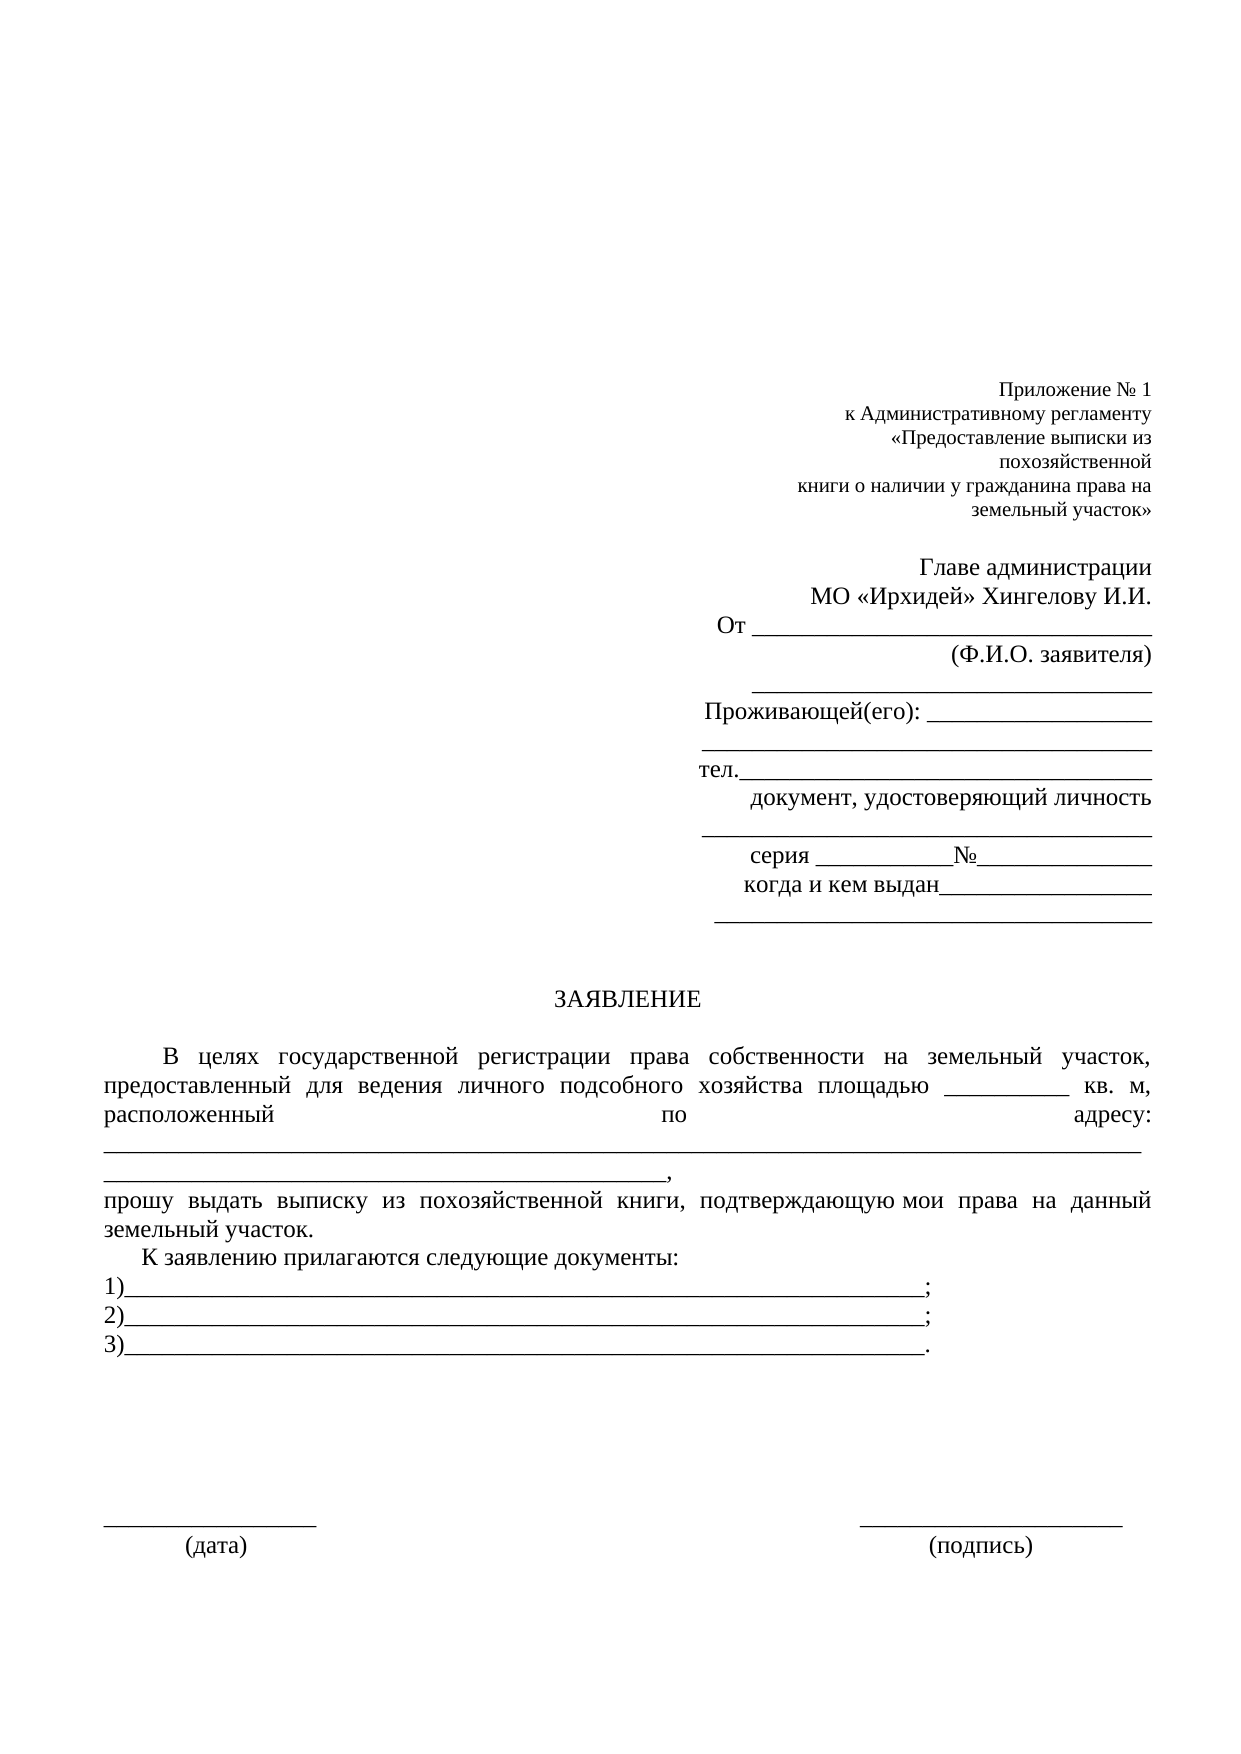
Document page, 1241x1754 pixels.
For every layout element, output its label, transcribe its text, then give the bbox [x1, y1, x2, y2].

text МО «Ирхидей» Хингелову И.И. [103, 581, 1152, 610]
text книги о наличии у гражданина права на земельный участок» [753, 473, 1152, 521]
text тел._________________________________ [103, 754, 1152, 782]
text документ, удостоверяющий личность [103, 782, 1152, 811]
text ____________________________________ [103, 811, 1152, 840]
text серия ___________№______________ [103, 840, 1152, 869]
text 3)________________________________________________________________. [103, 1329, 1152, 1357]
text ЗАЯВЛЕНИЕ [103, 984, 1152, 1012]
text (Ф.И.О. заявителя) [103, 639, 1152, 667]
text ___________________________________ [103, 897, 1152, 926]
text 2)________________________________________________________________; [103, 1300, 1152, 1329]
text Главе администрации [103, 552, 1152, 581]
text 1)________________________________________________________________; [103, 1271, 1152, 1300]
text Проживающей(его): __________________ [103, 696, 1152, 725]
text Приложение № 1 [724, 377, 1152, 401]
text (дата) (подпись) [103, 1530, 1152, 1559]
text к Административному регламенту «Предоставление выписки из похозяйственной [753, 401, 1152, 473]
text От ________________________________ [103, 610, 1152, 639]
text ________________________________ [103, 667, 1152, 696]
text когда и кем выдан_________________ [103, 869, 1152, 897]
text К заявлению прилагаются следующие документы: [103, 1242, 1152, 1271]
text _________________ _____________________ [103, 1501, 1152, 1530]
text прошу выдать выписку из похозяйственной книги, подтверждающую мои права на данный земельный участок. [103, 1185, 1152, 1242]
text В целях государственной регистрации права собственности на земельный участок, предоставленный для ведения личного подсобного хозяйства площадью __________ кв. м, расположенный по адресу: ________________________________________________________________________________________________________________________________, [103, 1041, 1152, 1185]
text ____________________________________ [103, 725, 1152, 754]
